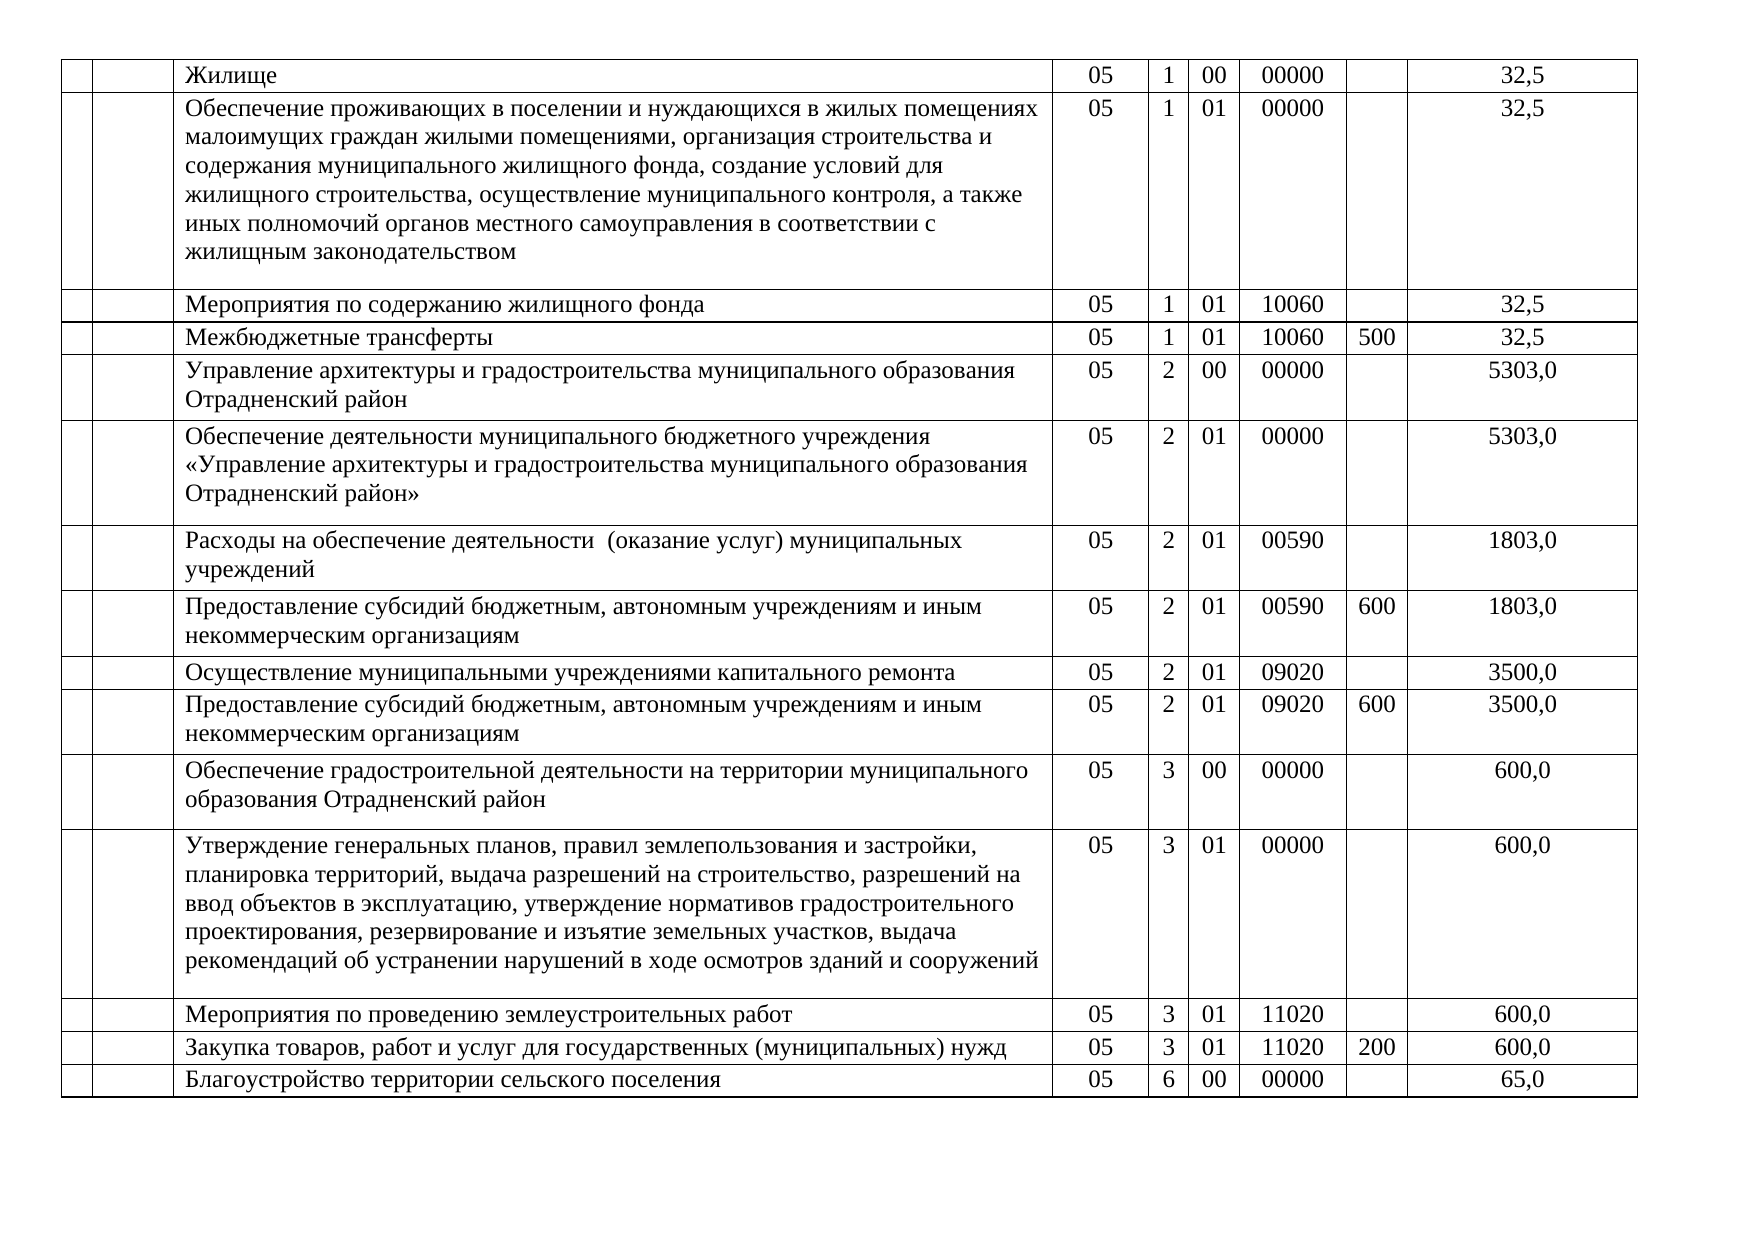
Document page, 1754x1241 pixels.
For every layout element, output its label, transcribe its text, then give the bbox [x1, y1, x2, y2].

table_cell [62, 421, 92, 524]
table_cell 00000 [1240, 830, 1346, 998]
table_cell 3 [1149, 830, 1188, 998]
table_cell Обеспечение проживающих в поселении и нуждающихся в жилых помещениях малоимущих граждан жилыми помещениями, организация строительства и содержания муниципального жилищного фонда, создание условий для жилищного строительства, осуществление муниципального контроля, а также иных полномочий органов местного самоуправления в соответствии с жилищным законодательством [174, 93, 1052, 288]
table_cell 05 [1053, 355, 1148, 420]
table_cell 01 [1189, 1032, 1239, 1063]
table_cell [62, 290, 92, 321]
table_cell 600,0 [1408, 1032, 1637, 1063]
table_cell 2 [1149, 657, 1188, 688]
table_cell [93, 657, 173, 688]
table_cell 05 [1053, 755, 1148, 829]
table_cell 01 [1189, 421, 1239, 524]
table_cell [62, 323, 92, 354]
table_cell Предоставление субсидий бюджетным, автономным учреждениям и иным некоммерческим организациям [174, 690, 1052, 754]
table_cell Мероприятия по содержанию жилищного фонда [174, 290, 1052, 321]
table_cell 2 [1149, 355, 1188, 420]
table_cell 00000 [1240, 355, 1346, 420]
table_cell 01 [1189, 93, 1239, 288]
table_cell 32,5 [1408, 290, 1637, 321]
table_cell 00 [1189, 60, 1239, 92]
table_cell Закупка товаров, работ и услуг для государственных (муниципальных) нужд [174, 1032, 1052, 1063]
table_cell [1347, 290, 1407, 321]
table_cell 3 [1149, 999, 1188, 1031]
table_cell 3500,0 [1408, 690, 1637, 754]
table_cell [1347, 355, 1407, 420]
table_cell 00 [1189, 355, 1239, 420]
table_cell [62, 60, 92, 92]
table_cell 3 [1149, 755, 1188, 829]
table_cell 3500,0 [1408, 657, 1637, 688]
table_cell 05 [1053, 591, 1148, 656]
table_cell 5303,0 [1408, 421, 1637, 524]
table_cell Мероприятия по проведению землеустроительных работ [174, 999, 1052, 1031]
table_cell [1347, 93, 1407, 288]
table_cell Предоставление субсидий бюджетным, автономным учреждениям и иным некоммерческим организациям [174, 591, 1052, 656]
table_cell 10060 [1240, 290, 1346, 321]
table_cell 05 [1053, 1065, 1148, 1096]
table_cell Жилище [174, 60, 1052, 92]
table_cell 10060 [1240, 323, 1346, 354]
table_cell 05 [1053, 657, 1148, 688]
table_cell 1 [1149, 93, 1188, 288]
table_cell 01 [1189, 830, 1239, 998]
table_cell 1 [1149, 290, 1188, 321]
table_cell [93, 60, 173, 92]
table_cell [93, 1065, 173, 1096]
table_cell 200 [1347, 1032, 1407, 1063]
table_cell 65,0 [1408, 1065, 1637, 1096]
table_cell Благоустройство территории сельского поселения [174, 1065, 1052, 1096]
table_cell 500 [1347, 323, 1407, 354]
table_cell 00000 [1240, 93, 1346, 288]
table_cell 600 [1347, 690, 1407, 754]
table_cell Расходы на обеспечение деятельности (оказание услуг) муниципальных учреждений [174, 526, 1052, 590]
table_cell 05 [1053, 60, 1148, 92]
table_cell 1 [1149, 60, 1188, 92]
table_cell [62, 93, 92, 288]
table_cell 00000 [1240, 1065, 1346, 1096]
table_cell [93, 421, 173, 524]
table_cell 05 [1053, 323, 1148, 354]
table_cell 01 [1189, 999, 1239, 1031]
table_cell 6 [1149, 1065, 1188, 1096]
table_cell [93, 290, 173, 321]
table_cell Управление архитектуры и градостроительства муниципального образования Отрадненский район [174, 355, 1052, 420]
table_cell [1347, 526, 1407, 590]
table_cell 600 [1347, 591, 1407, 656]
table_cell [62, 1065, 92, 1096]
table_cell [1347, 999, 1407, 1031]
table_cell [93, 323, 173, 354]
table_cell Обеспечение градостроительной деятельности на территории муниципального образования Отрадненский район [174, 755, 1052, 829]
table_cell 600,0 [1408, 999, 1637, 1031]
table_cell 00000 [1240, 60, 1346, 92]
table_cell [93, 690, 173, 754]
table_cell Осуществление муниципальными учреждениями капитального ремонта [174, 657, 1052, 688]
table_cell [62, 999, 92, 1031]
table_cell 01 [1189, 657, 1239, 688]
table_cell 05 [1053, 526, 1148, 590]
table_cell 600,0 [1408, 755, 1637, 829]
table_cell 11020 [1240, 999, 1346, 1031]
table_cell [62, 830, 92, 998]
table_cell [62, 526, 92, 590]
table_cell 05 [1053, 999, 1148, 1031]
table_cell 01 [1189, 290, 1239, 321]
table_cell [93, 999, 173, 1031]
table_cell 00000 [1240, 421, 1346, 524]
table_cell [1347, 830, 1407, 998]
table_cell 05 [1053, 1032, 1148, 1063]
table_cell 2 [1149, 421, 1188, 524]
table_cell 01 [1189, 526, 1239, 590]
table_cell 01 [1189, 690, 1239, 754]
table_cell 2 [1149, 690, 1188, 754]
table_cell 32,5 [1408, 323, 1637, 354]
table_cell [62, 1032, 92, 1063]
table_cell [93, 591, 173, 656]
table_cell [93, 755, 173, 829]
table_cell 09020 [1240, 657, 1346, 688]
table_cell 01 [1189, 591, 1239, 656]
table_cell [62, 690, 92, 754]
table_cell [1347, 60, 1407, 92]
table_cell [93, 830, 173, 998]
table_cell 00 [1189, 1065, 1239, 1096]
table_cell [93, 355, 173, 420]
table_cell [1347, 657, 1407, 688]
table_cell 1 [1149, 323, 1188, 354]
table_cell [93, 93, 173, 288]
table_cell 05 [1053, 93, 1148, 288]
table_cell 05 [1053, 690, 1148, 754]
table_cell 00000 [1240, 755, 1346, 829]
table_cell 1803,0 [1408, 526, 1637, 590]
table_cell 32,5 [1408, 60, 1637, 92]
table_cell 600,0 [1408, 830, 1637, 998]
table_cell Обеспечение деятельности муниципального бюджетного учреждения «Управление архитектуры и градостроительства муниципального образования Отрадненский район» [174, 421, 1052, 524]
table_cell 09020 [1240, 690, 1346, 754]
table_cell 00 [1189, 755, 1239, 829]
table_cell [1347, 1065, 1407, 1096]
table_cell Утверждение генеральных планов, правил землепользования и застройки, планировка территорий, выдача разрешений на строительство, разрешений на ввод объектов в эксплуатацию, утверждение нормативов градостроительного проектирования, резервирование и изъятие земельных участков, выдача рекомендаций об устранении нарушений в ходе осмотров зданий и сооружений [174, 830, 1052, 998]
table_cell 05 [1053, 830, 1148, 998]
table_cell [1347, 755, 1407, 829]
table_cell 2 [1149, 591, 1188, 656]
table_cell [62, 755, 92, 829]
table_cell [62, 591, 92, 656]
table_cell [1347, 421, 1407, 524]
table_cell 32,5 [1408, 93, 1637, 288]
table_cell 2 [1149, 526, 1188, 590]
table_cell 00590 [1240, 591, 1346, 656]
table_cell [62, 657, 92, 688]
table_cell 00590 [1240, 526, 1346, 590]
table_cell 11020 [1240, 1032, 1346, 1063]
table_cell 01 [1189, 323, 1239, 354]
table_cell Межбюджетные трансферты [174, 323, 1052, 354]
table_cell [93, 1032, 173, 1063]
table_cell 05 [1053, 421, 1148, 524]
table_cell 1803,0 [1408, 591, 1637, 656]
table_cell [93, 526, 173, 590]
table_cell 5303,0 [1408, 355, 1637, 420]
table_cell [62, 355, 92, 420]
table_cell 3 [1149, 1032, 1188, 1063]
table_cell 05 [1053, 290, 1148, 321]
